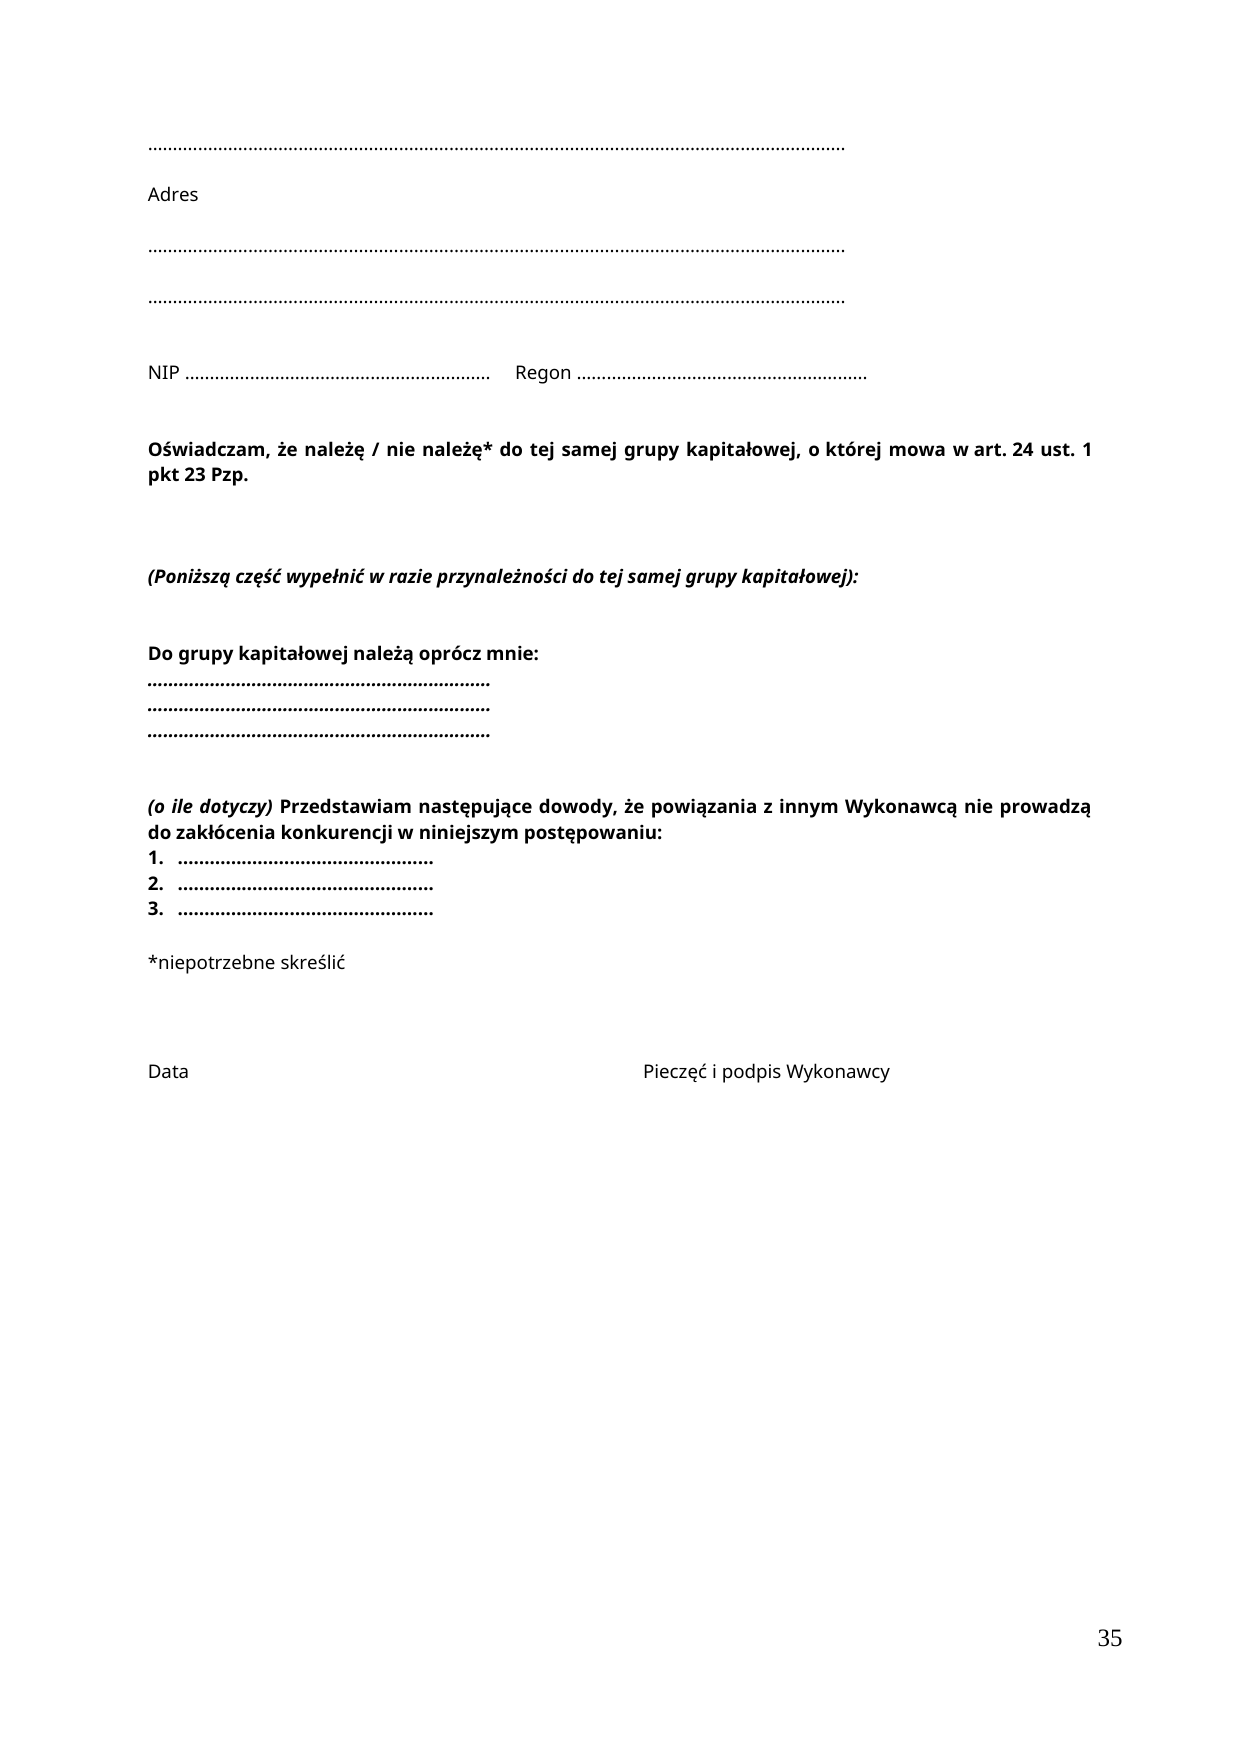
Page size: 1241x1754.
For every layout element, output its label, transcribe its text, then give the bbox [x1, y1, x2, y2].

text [148, 232, 1093, 257]
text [148, 130, 1093, 155]
list ………………………………………… [148, 896, 1093, 921]
text ………………………………………………………… [148, 666, 1093, 691]
text Do grupy kapitałowej należą oprócz mnie: [148, 640, 1093, 666]
text (Poniższą część wypełnić w razie przynależności do tej samej grupy kapitałowej): [148, 564, 1093, 589]
list ………………………………………… [148, 844, 1093, 870]
list ………………………………………… [148, 870, 1093, 896]
text Data Pieczęć i podpis Wykonawcy [148, 1058, 1093, 1083]
text *niepotrzebne skreślić [148, 950, 1093, 975]
text Oświadczam, że należę / nie należę* do tej samej grupy kapitałowej, o której mowa w art. 24 ust. 1 pkt 23 Pzp. [148, 436, 1093, 487]
text NIP ….......................................................... Regon …....................................................... [148, 359, 1093, 385]
text …........................................................................................................................................ [148, 283, 1093, 308]
text Adres [148, 181, 1093, 206]
text (o ile dotyczy) Przedstawiam następujące dowody, że powiązania z innym Wykonawcą nie prowadzą do zakłócenia konkurencji w niniejszym postępowaniu: [148, 793, 1093, 844]
text ………………………………………………………… [148, 691, 1093, 717]
text ………………………………………………………… [148, 717, 1093, 742]
